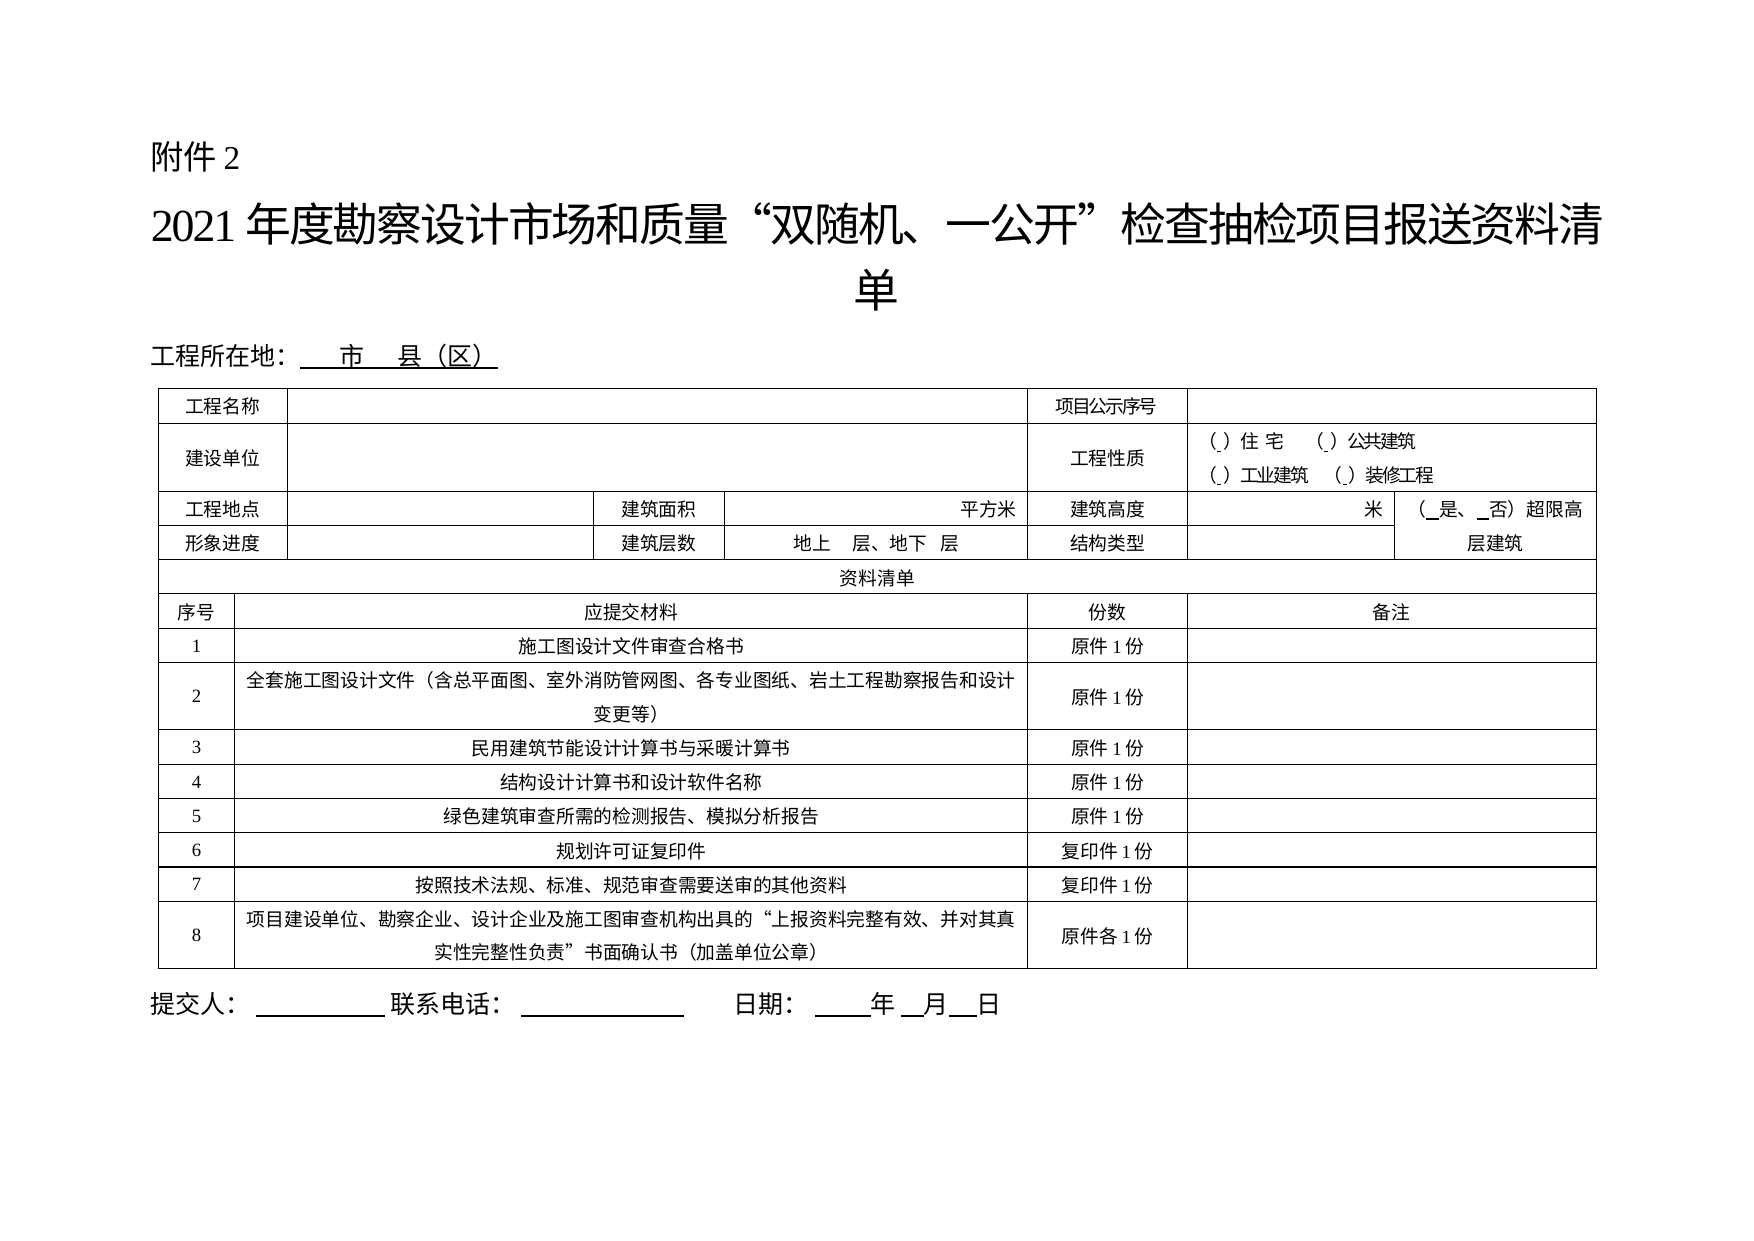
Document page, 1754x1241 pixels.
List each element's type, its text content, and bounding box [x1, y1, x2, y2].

table_cell [1188, 765, 1596, 798]
table_cell [1188, 629, 1596, 662]
table_cell [288, 424, 1027, 491]
table_cell 4 [159, 765, 234, 798]
table_cell 民用建筑节能设计计算书与采暖计算书 [235, 730, 1027, 764]
table_cell 8 [159, 902, 234, 968]
table_cell 结构类型 [1028, 526, 1187, 559]
text 附件2 [150, 122, 1604, 188]
table_cell 工程地点 [159, 492, 287, 525]
table_cell 原件1份 [1028, 765, 1187, 798]
table_cell 序号 [159, 594, 234, 628]
table_cell [288, 526, 593, 559]
table_cell 原件1份 [1028, 799, 1187, 832]
table_cell 原件1份 [1028, 663, 1187, 729]
table_cell [1188, 730, 1596, 764]
table_cell 资料清单 [159, 560, 1596, 593]
table_header [1188, 389, 1596, 423]
table_cell [1188, 833, 1596, 866]
table_cell 工程性质 [1028, 424, 1187, 491]
table_cell 应提交材料 [235, 594, 1027, 628]
table_cell 规划许可证复印件 [235, 833, 1027, 866]
table_cell 备注 [1188, 594, 1596, 628]
table_cell 3 [159, 730, 234, 764]
table_cell 建筑高度 [1028, 492, 1187, 525]
table_cell 项目建设单位、勘察企业、设计企业及施工图审查机构出具的“上报资料完整有效、并对其真实性完整性负责”书面确认书（加盖单位公章） [235, 902, 1027, 968]
table_header 工程名称 [159, 389, 287, 423]
table_cell 建设单位 [159, 424, 287, 491]
table_cell [1188, 526, 1394, 559]
text 提交人： 联系电话： 日期： 年 月 日 [150, 969, 1604, 1036]
table_cell 份数 [1028, 594, 1187, 628]
table_cell 原件1份 [1028, 730, 1187, 764]
table_cell 米 [1188, 492, 1394, 525]
table_cell [288, 492, 593, 525]
table_cell 地上 层、地下 层 [725, 526, 1027, 559]
table_cell 建筑层数 [594, 526, 724, 559]
table_cell [1188, 799, 1596, 832]
table_cell 6 [159, 833, 234, 866]
table_cell 建筑面积 [594, 492, 724, 525]
table_cell 复印件1份 [1028, 833, 1187, 866]
table_cell 平方米 [725, 492, 1027, 525]
table_cell [1188, 868, 1596, 901]
table_cell 绿色建筑审查所需的检测报告、模拟分析报告 [235, 799, 1027, 832]
table_cell （ ）住 宅 （ ）公共建筑 （ ）工业建筑 （ ）装修工程 [1188, 424, 1596, 491]
table_cell 原件各1份 [1028, 902, 1187, 968]
table_header [288, 389, 1027, 423]
table_cell 复印件1份 [1028, 868, 1187, 901]
text 工程所在地： 市 县（区） [150, 321, 1604, 387]
table_cell 全套施工图设计文件（含总平面图、室外消防管网图、各专业图纸、岩土工程勘察报告和设计变更等） [235, 663, 1027, 729]
table_header 项目公示序号 [1028, 389, 1187, 423]
table_cell 按照技术法规、标准、规范审查需要送审的其他资料 [235, 868, 1027, 901]
table_cell 7 [159, 868, 234, 901]
table_cell 结构设计计算书和设计软件名称 [235, 765, 1027, 798]
table_cell 5 [159, 799, 234, 832]
table_cell （ 是、 否）超限高层建筑 [1395, 492, 1596, 559]
table_cell 2 [159, 663, 234, 729]
text 2021年度勘察设计市场和质量“双随机、一公开”检查抽检项目报送资料清单 [150, 188, 1604, 321]
table_cell 原件1份 [1028, 629, 1187, 662]
table_cell 形象进度 [159, 526, 287, 559]
table_cell [1188, 663, 1596, 729]
table_cell [1188, 902, 1596, 968]
table_cell 1 [159, 629, 234, 662]
table_cell 施工图设计文件审查合格书 [235, 629, 1027, 662]
